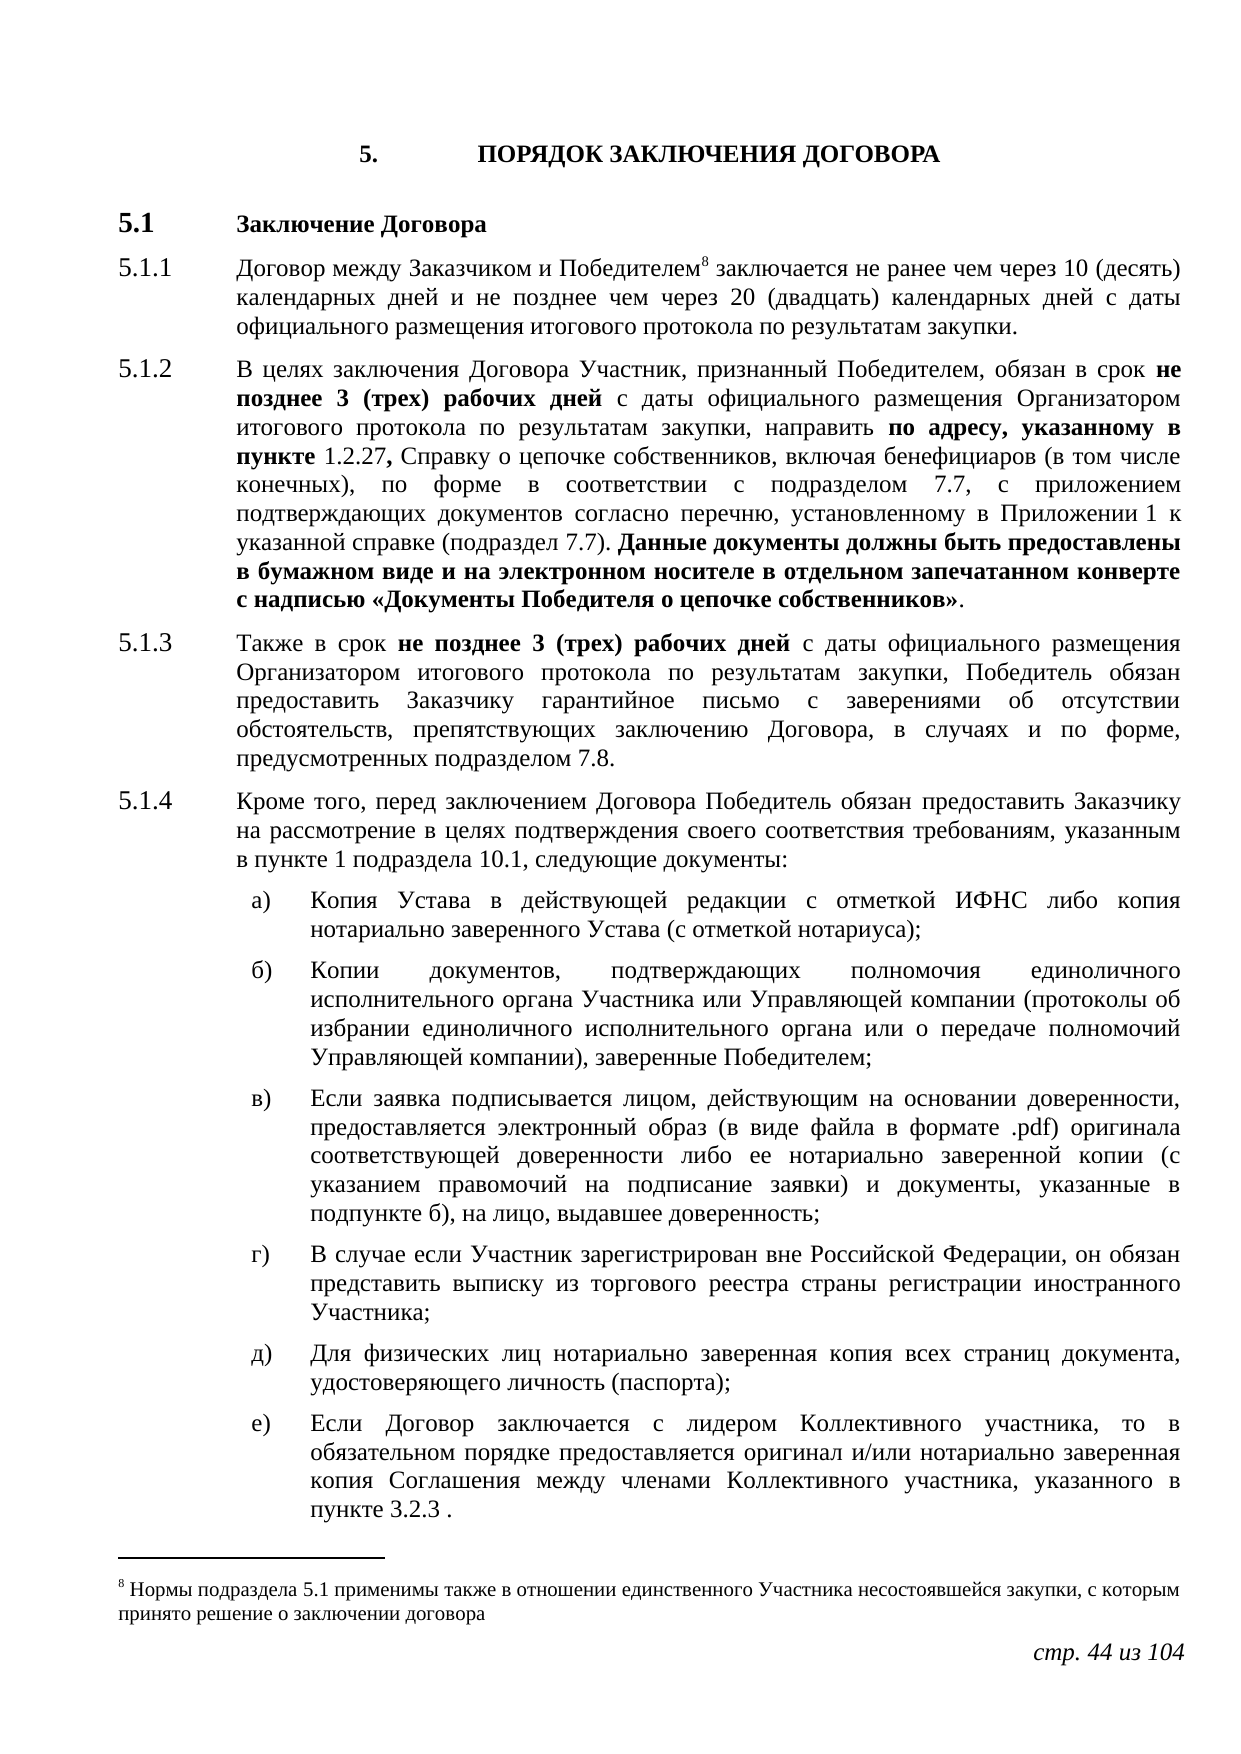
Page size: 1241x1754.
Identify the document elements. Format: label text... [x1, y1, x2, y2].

list Копии документов, подтверждающих полномочия единоличного исполнительного органа Участника или Управляющей компании (протоколы об избрании единоличного исполнительного органа или о передаче полномочий Управляющей компании), заверенные Победителем; [251, 956, 1181, 1071]
text Договор между Заказчиком и Победителем заключается не ранее чем через 10 (десять) календарных дней и не позднее чем через 20 (двадцать) календарных дней с даты официального размещения итогового протокола по результатам закупки. [118, 251, 1181, 339]
subtitle ПОРЯДОК ЗАКЛЮЧЕНИЯ ДОГОВОРА [118, 139, 1181, 167]
list В случае если Участник зарегистрирован вне Российской Федерации, он обязан представить выписку из торгового реестра страны регистрации иностранного Участника; [251, 1239, 1181, 1326]
list Если заявка подписывается лицом, действующим на основании доверенности, предоставляется электронный образ (в виде файла в формате .pdf) оригинала соответствующей доверенности либо ее нотариально заверенной копии (с указанием правомочий на подписание заявки) и документы, указанные в подпункте б), на лицо, выдавшее доверенность; [251, 1083, 1181, 1227]
subtitle Заключение Договора [118, 205, 1181, 238]
list Если Договор заключается с лидером Коллективного участника, то в обязательном порядке предоставляется оригинал и/или нотариально заверенная копия Соглашения между членами Коллективного участника, указанного в пункте 3.2.3 . [251, 1408, 1181, 1523]
text В целях заключения Договора Участник, признанный Победителем, обязан в срок не позднее 3 (трех) рабочих дней с даты официального размещения Организатором итогового протокола по результатам закупки, направить по адресу, указанному в пункте 1.2.27, Справку о цепочке собственников, включая бенефициаров (в том числе конечных), по форме в соответствии с подразделом 7.7, с приложением подтверждающих документов согласно перечню, установленному в Приложении 1 к указанной справке (подраздел 7.7). Данные документы должны быть предоставлены в бумажном виде и на электронном носителе в отдельном запечатанном конверте с надписью «Документы Победителя о цепочке собственников». [118, 352, 1181, 613]
list Для физических лиц нотариально заверенная копия всех страниц документа, удостоверяющего личность (паспорта); [251, 1338, 1181, 1396]
list Кроме того, перед заключением Договора Победитель обязан предоставить Заказчику на рассмотрение в целях подтверждения своего соответствия требованиям, указанным в пункте 1 подраздела 10.1, следующие документы: [118, 784, 1181, 873]
list Копия Устава в действующей редакции с отметкой ИФНС либо копия нотариально заверенного Устава (с отметкой нотариуса); [251, 886, 1181, 943]
text Также в срок не позднее 3 (трех) рабочих дней с даты официального размещения Организатором итогового протокола по результатам закупки, Победитель обязан предоставить Заказчику гарантийное письмо с заверениями об отсутствии обстоятельств, препятствующих заключению Договора, в случаях и по форме, предусмотренных подразделом 7.8. [118, 626, 1181, 772]
